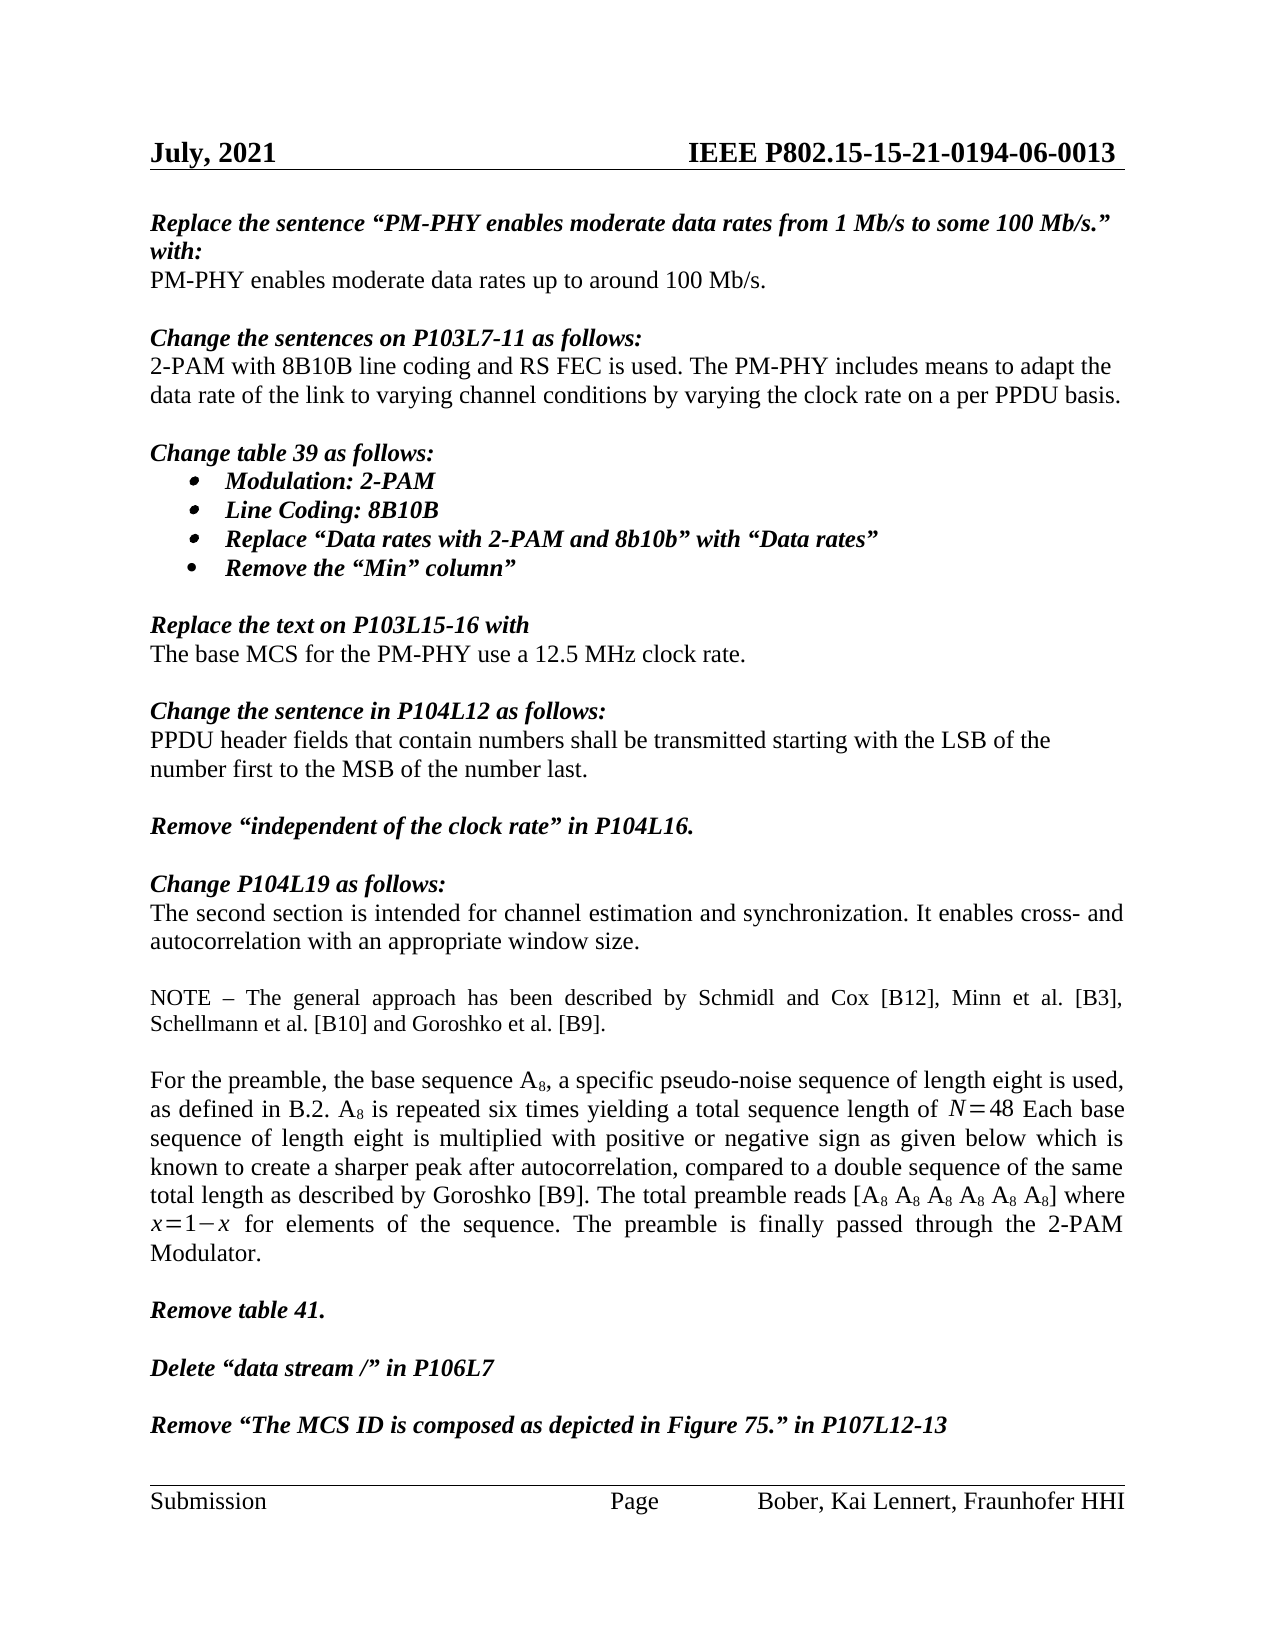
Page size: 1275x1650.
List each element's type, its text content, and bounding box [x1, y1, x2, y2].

list Modulation: 2-PAM [187, 466, 1125, 495]
text Change P104L19 as follows: [150, 869, 1125, 898]
text The second section is intended for channel estimation and synchronization. It enables cross- and autocorrelation with an appropriate window size. [150, 898, 1125, 955]
list Line Coding: 8B10B [187, 495, 1125, 524]
text PM-PHY enables moderate data rates up to around 100 Mb/s. [150, 265, 1125, 294]
text Replace the sentence “PM-PHY enables moderate data rates from 1 Mb/s to some 100 Mb/s.” with: [150, 208, 1125, 265]
text The base MCS for the PM-PHY use a 12.5 MHz clock rate. [150, 639, 1125, 668]
text Delete “data stream /” in P106L7 [150, 1353, 1125, 1382]
text Change table 39 as follows: [150, 438, 1125, 466]
text Remove table 41. [150, 1295, 1125, 1324]
text Remove “independent of the clock rate” in P104L16. [150, 811, 1125, 840]
text Change the sentence in P104L12 as follows: [150, 696, 1125, 725]
text 2-PAM with 8B10B line coding and RS FEC is used. The PM-PHY includes means to adapt the data rate of the link to varying channel conditions by varying the clock rate on a per PPDU basis. [150, 351, 1125, 409]
text Replace the text on P103L15-16 with [150, 610, 1125, 639]
list Replace “Data rates with 2-PAM and 8b10b” with “Data rates” [187, 524, 1125, 553]
text For the preamble, the base sequence A8, a specific pseudo-noise sequence of length eight is used, as defined in B.2. A8 is repeated six times yielding a total sequence length of Each base sequence of length eight is multiplied with positive or negative sign as given below which is known to create a sharper peak after autocorrelation, compared to a double sequence of the same total length as described by Goroshko [B9]. The total preamble reads [A8 A8 A8 A8 A8 A8] where for elements of the sequence. The preamble is finally passed through the 2-PAM Modulator. [150, 1065, 1125, 1267]
list Remove the “Min” column” [187, 553, 1125, 581]
text NOTE – The general approach has been described by Schmidl and Cox [B12], Minn et al. [B3], Schellmann et al. [B10] and Goroshko et al. [B9]. [150, 984, 1125, 1037]
text Remove “The MCS ID is composed as depicted in Figure 75.” in P107L12-13 [150, 1410, 1125, 1439]
text PPDU header fields that contain numbers shall be transmitted starting with the LSB of the number first to the MSB of the number last. [150, 725, 1125, 783]
text Change the sentences on P103L7-11 as follows: [150, 323, 1125, 351]
